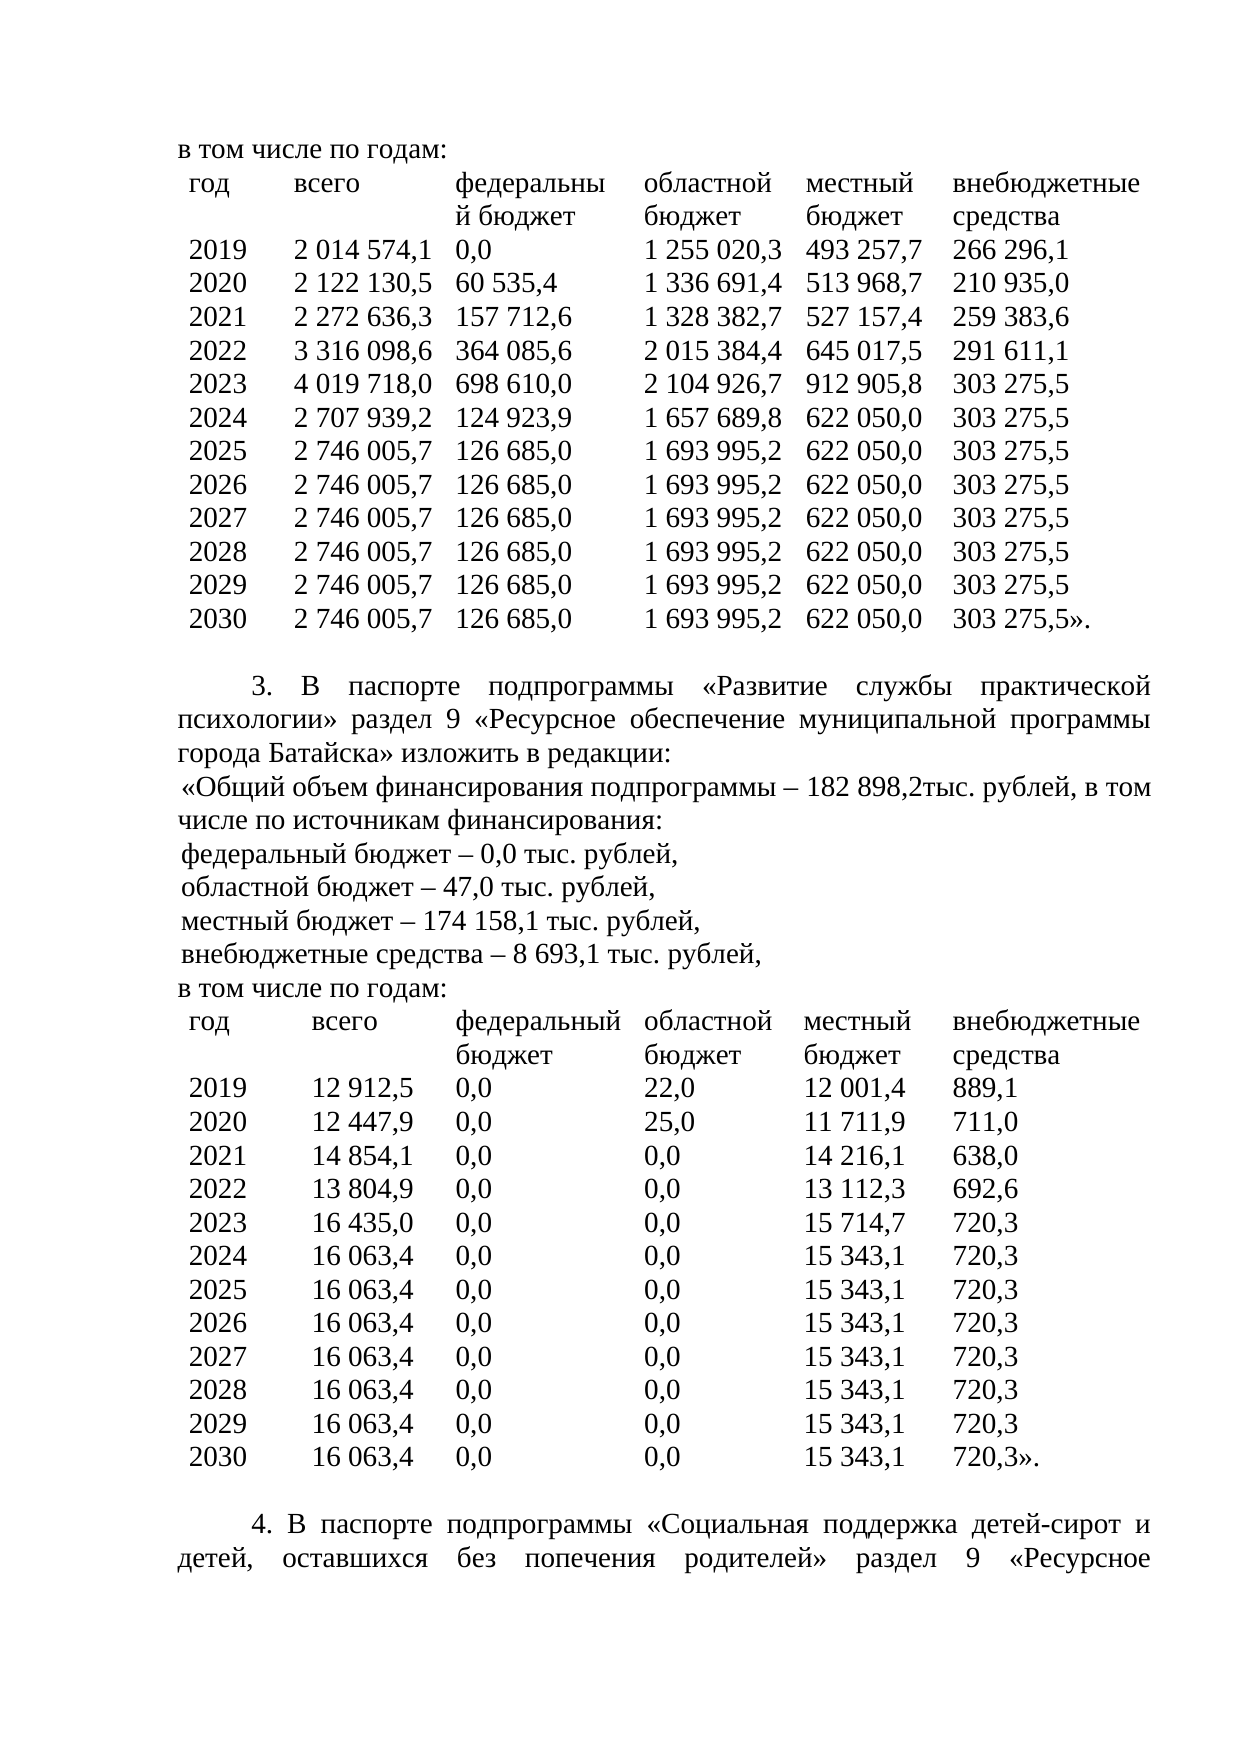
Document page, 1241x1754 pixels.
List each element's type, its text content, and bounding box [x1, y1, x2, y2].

table_cell 0,0 [633, 1138, 792, 1171]
table_cell 1 693 995,2 [632, 601, 794, 634]
table_cell 720,3 [941, 1373, 1152, 1406]
table_cell 3 316 098,6 [283, 333, 444, 366]
table_cell 2 746 005,7 [283, 568, 444, 601]
table_cell 12 001,4 [792, 1071, 941, 1104]
table_cell 15 343,1 [792, 1305, 941, 1339]
table_cell 2020 [177, 1104, 300, 1138]
table_cell 0,0 [444, 1373, 633, 1406]
table_header местный бюджет [792, 1004, 941, 1071]
table_cell 124 923,9 [444, 400, 632, 433]
table_cell 527 157,4 [794, 299, 941, 333]
table_cell 2019 [177, 232, 282, 266]
table_cell 126 685,0 [444, 467, 632, 500]
table_cell 364 085,6 [444, 333, 632, 366]
table_cell 16 063,4 [300, 1339, 444, 1372]
table_cell 720,3 [941, 1406, 1152, 1439]
table_cell 622 050,0 [794, 400, 941, 433]
table_cell 622 050,0 [794, 534, 941, 567]
table_cell 2027 [177, 1339, 300, 1372]
table_cell 126 685,0 [444, 500, 632, 534]
table_cell 0,0 [444, 1305, 633, 1339]
text внебюджетные средства – 8 693,1 тыс. рублей, [177, 936, 1152, 970]
table_cell 2025 [177, 1272, 300, 1305]
table_cell 15 343,1 [792, 1272, 941, 1305]
table_cell 2 015 384,4 [632, 333, 794, 366]
table_cell 12 912,5 [300, 1071, 444, 1104]
table_header внебюджетные средства [941, 1004, 1152, 1071]
table_cell 912 905,8 [794, 366, 941, 400]
table_cell 638,0 [941, 1138, 1152, 1171]
table_cell 126 685,0 [444, 534, 632, 567]
table_cell 16 435,0 [300, 1205, 444, 1238]
table_cell 2022 [177, 333, 282, 366]
table_cell 645 017,5 [794, 333, 941, 366]
table_cell 622 050,0 [794, 568, 941, 601]
table_cell 2030 [177, 601, 282, 634]
table_cell 2021 [177, 1138, 300, 1171]
table_cell 2021 [177, 299, 282, 333]
table_cell 12 447,9 [300, 1104, 444, 1138]
table_cell 2029 [177, 1406, 300, 1439]
table_cell 16 063,4 [300, 1406, 444, 1439]
table_cell 14 216,1 [792, 1138, 941, 1171]
text в том числе по годам: [177, 970, 1152, 1003]
table_header федеральный бюджет [444, 1004, 633, 1071]
table_cell 0,0 [633, 1440, 792, 1473]
table_cell 513 968,7 [794, 266, 941, 299]
table_cell 0,0 [444, 1138, 633, 1171]
table_cell 2 707 939,2 [283, 400, 444, 433]
table_cell 2 746 005,7 [283, 534, 444, 567]
table_cell 1 693 995,2 [632, 568, 794, 601]
table_cell 1 693 995,2 [632, 534, 794, 567]
table_cell 1 255 020,3 [632, 232, 794, 266]
table_cell 4 019 718,0 [283, 366, 444, 400]
table_cell 126 685,0 [444, 433, 632, 467]
table_cell 2 272 636,3 [283, 299, 444, 333]
table_cell 0,0 [444, 1272, 633, 1305]
table_cell 0,0 [633, 1373, 792, 1406]
table_cell 16 063,4 [300, 1272, 444, 1305]
table_cell 720,3 [941, 1205, 1152, 1238]
table_cell 2024 [177, 400, 282, 433]
table_cell 303 275,5 [941, 568, 1152, 601]
table_header федеральный бюджет [444, 165, 632, 232]
table_cell 2025 [177, 433, 282, 467]
table_cell 22,0 [633, 1071, 792, 1104]
table_cell 259 383,6 [941, 299, 1152, 333]
table_cell 1 693 995,2 [632, 433, 794, 467]
table_cell 622 050,0 [794, 467, 941, 500]
table_cell 60 535,4 [444, 266, 632, 299]
table_cell 0,0 [444, 1171, 633, 1205]
table_cell 2019 [177, 1071, 300, 1104]
table_cell 711,0 [941, 1104, 1152, 1138]
table_cell 2028 [177, 1373, 300, 1406]
table_cell 2024 [177, 1238, 300, 1272]
table_cell 622 050,0 [794, 433, 941, 467]
text в том числе по годам: [177, 131, 1152, 165]
text 3. В паспорте подпрограммы «Развитие службы практической психологии» раздел 9 «Ресурсное обеспечение муниципальной программы города Батайска» изложить в редакции: [177, 668, 1152, 769]
table_cell 0,0 [444, 1440, 633, 1473]
table_cell 2023 [177, 366, 282, 400]
table_header местный бюджет [794, 165, 941, 232]
table_cell 15 343,1 [792, 1373, 941, 1406]
table_cell 1 657 689,8 [632, 400, 794, 433]
table_cell 493 257,7 [794, 232, 941, 266]
table_cell 1 336 691,4 [632, 266, 794, 299]
table_cell 291 611,1 [941, 333, 1152, 366]
table_cell 0,0 [633, 1171, 792, 1205]
table_cell 0,0 [444, 1104, 633, 1138]
table_cell 303 275,5 [941, 366, 1152, 400]
table_cell 692,6 [941, 1171, 1152, 1205]
table_cell 0,0 [444, 1406, 633, 1439]
table_cell 0,0 [444, 1071, 633, 1104]
table_cell 720,3 [941, 1305, 1152, 1339]
table_cell 2 746 005,7 [283, 467, 444, 500]
table_cell 2020 [177, 266, 282, 299]
table_cell 266 296,1 [941, 232, 1152, 266]
table_cell 15 343,1 [792, 1406, 941, 1439]
table_cell 1 693 995,2 [632, 467, 794, 500]
table_cell 0,0 [444, 1339, 633, 1372]
table_cell 16 063,4 [300, 1373, 444, 1406]
table_cell 13 112,3 [792, 1171, 941, 1205]
table_cell 126 685,0 [444, 568, 632, 601]
table_cell 622 050,0 [794, 500, 941, 534]
table_cell 2027 [177, 500, 282, 534]
table_cell 303 275,5 [941, 467, 1152, 500]
table_cell 0,0 [444, 232, 632, 266]
table_cell 2028 [177, 534, 282, 567]
table_cell 720,3 [941, 1238, 1152, 1272]
text федеральный бюджет – 0,0 тыс. рублей, [177, 836, 1152, 869]
table_cell 0,0 [633, 1305, 792, 1339]
text «Общий объем финансирования подпрограммы – 182 898,2тыс. рублей, в том числе по источникам финансирования: [177, 769, 1152, 836]
table_cell 1 693 995,2 [632, 500, 794, 534]
table_cell 2 746 005,7 [283, 500, 444, 534]
table_cell 0,0 [633, 1339, 792, 1372]
table_cell 303 275,5 [941, 400, 1152, 433]
table_cell 15 343,1 [792, 1339, 941, 1372]
table_cell 2029 [177, 568, 282, 601]
table_cell 15 714,7 [792, 1205, 941, 1238]
table_cell 0,0 [633, 1205, 792, 1238]
table_header всего [300, 1004, 444, 1071]
table_cell 126 685,0 [444, 601, 632, 634]
table_cell 2023 [177, 1205, 300, 1238]
table_cell 2 104 926,7 [632, 366, 794, 400]
table_cell 0,0 [444, 1238, 633, 1272]
table_cell 720,3». [941, 1440, 1152, 1473]
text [177, 1507, 1152, 1574]
table_header год [177, 1004, 300, 1071]
table_cell 303 275,5 [941, 534, 1152, 567]
table_cell 1 328 382,7 [632, 299, 794, 333]
table_cell 2 014 574,1 [283, 232, 444, 266]
table_cell 0,0 [633, 1406, 792, 1439]
table_cell 157 712,6 [444, 299, 632, 333]
table_cell 14 854,1 [300, 1138, 444, 1171]
table_cell 2026 [177, 467, 282, 500]
table_header внебюджетные средства [941, 165, 1152, 232]
table_cell 2030 [177, 1440, 300, 1473]
table_cell 2022 [177, 1171, 300, 1205]
table_cell 0,0 [444, 1205, 633, 1238]
table_cell 15 343,1 [792, 1440, 941, 1473]
table_cell 16 063,4 [300, 1238, 444, 1272]
table_header областной бюджет [632, 165, 794, 232]
table_header областной бюджет [633, 1004, 792, 1071]
table_cell 2 122 130,5 [283, 266, 444, 299]
table_cell 11 711,9 [792, 1104, 941, 1138]
table_cell 210 935,0 [941, 266, 1152, 299]
table_cell 698 610,0 [444, 366, 632, 400]
text местный бюджет – 174 158,1 тыс. рублей, [177, 903, 1152, 936]
table_cell 25,0 [633, 1104, 792, 1138]
table_cell 13 804,9 [300, 1171, 444, 1205]
table_header год [177, 165, 282, 232]
table_cell 0,0 [633, 1238, 792, 1272]
table_cell 16 063,4 [300, 1305, 444, 1339]
table_cell 16 063,4 [300, 1440, 444, 1473]
table_cell 720,3 [941, 1272, 1152, 1305]
table_cell 889,1 [941, 1071, 1152, 1104]
table_cell 15 343,1 [792, 1238, 941, 1272]
table_cell 720,3 [941, 1339, 1152, 1372]
text областной бюджет – 47,0 тыс. рублей, [177, 869, 1152, 903]
table_cell 303 275,5». [941, 601, 1152, 634]
table_cell 0,0 [633, 1272, 792, 1305]
table_header всего [283, 165, 444, 232]
table_cell 622 050,0 [794, 601, 941, 634]
table_cell 2026 [177, 1305, 300, 1339]
table_cell 303 275,5 [941, 500, 1152, 534]
table_cell 2 746 005,7 [283, 601, 444, 634]
table_cell 303 275,5 [941, 433, 1152, 467]
table_cell 2 746 005,7 [283, 433, 444, 467]
